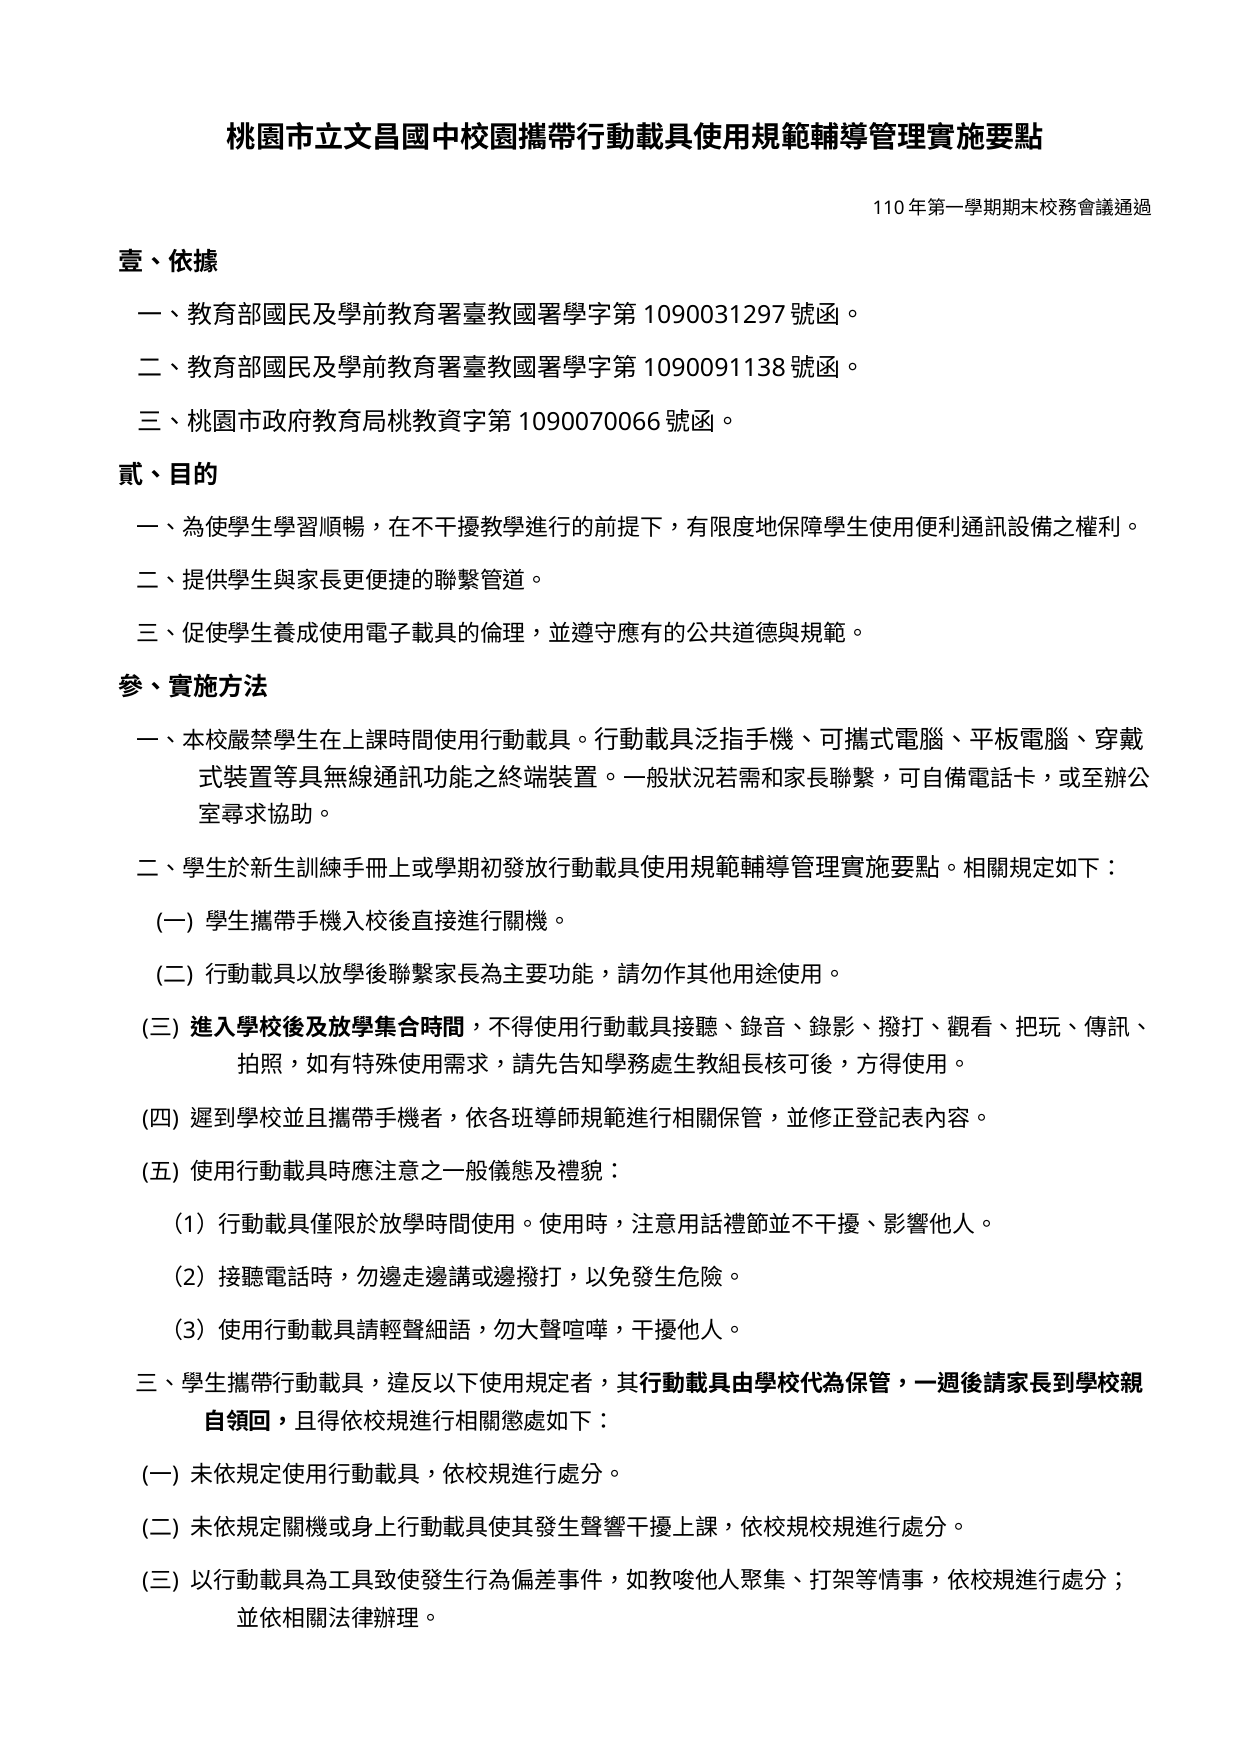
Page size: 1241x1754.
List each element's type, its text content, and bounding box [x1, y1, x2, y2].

text (四) 遲到學校並且攜帶手機者，依各班導師規範進行相關保管，並修正登記表內容。 [118, 1097, 1152, 1135]
text 壹、依據 [118, 241, 1152, 278]
text （3）使用行動載具請輕聲細語，勿大聲喧嘩，干擾他人。 [118, 1310, 1152, 1347]
text 二、教育部國民及學前教育署臺教國署學字第1090091138號函。 [118, 347, 1152, 385]
text (一) 學生攜帶手機入校後直接進行關機。 [144, 900, 1152, 938]
text (三) 以行動載具為工具致使發生行為偏差事件，如教唆他人聚集、打架等情事，依校規進行處分；並依相關法律辦理。 [118, 1560, 1152, 1635]
text 三、學生攜帶行動載具，違反以下使用規定者，其行動載具由學校代為保管，一週後請家長到學校親自領回，且得依校規進行相關懲處如下： [111, 1363, 1152, 1438]
text 二、提供學生與家長更便捷的聯繫管道。 [118, 560, 1152, 597]
text 一、為使學生學習順暢，在不干擾教學進行的前提下，有限度地保障學生使用便利通訊設備之權利。 [118, 507, 1152, 544]
text 參、實施方法 [118, 666, 1152, 703]
text (一) 未依規定使用行動載具，依校規進行處分。 [118, 1453, 1152, 1491]
text (二) 未依規定關機或身上行動載具使其發生聲響干擾上課，依校規校規進行處分。 [118, 1507, 1152, 1544]
text 貳、目的 [118, 453, 1152, 491]
text 二、學生於新生訓練手冊上或學期初發放行動載具使用規範輔導管理實施要點。相關規定如下： [118, 847, 1152, 885]
text （2）接聽電話時，勿邊走邊講或邊撥打，以免發生危險。 [118, 1257, 1152, 1294]
text （1）行動載具僅限於放學時間使用。使用時，注意用話禮節並不干擾、影響他人。 [118, 1203, 1152, 1241]
text (三) 進入學校後及放學集合時間，不得使用行動載具接聽、錄音、錄影、撥打、觀看、把玩、傳訊、拍照，如有特殊使用需求，請先告知學務處生教組長核可後，方得使用。 [118, 1007, 1152, 1082]
text 110年第一學期期末校務會議通過 [118, 188, 1152, 225]
text (五) 使用行動載具時應注意之一般儀態及禮貌： [118, 1150, 1152, 1188]
text 三、桃園市政府教育局桃教資字第1090070066號函。 [118, 400, 1152, 438]
text 一、本校嚴禁學生在上課時間使用行動載具。行動載具泛指手機、可攜式電腦、平板電腦、穿戴式裝置等具無線通訊功能之終端裝置。一般狀況若需和家長聯繫，可自備電話卡，或至辦公室尋求協助。 [118, 719, 1152, 832]
text (二) 行動載具以放學後聯繫家長為主要功能，請勿作其他用途使用。 [144, 953, 1152, 991]
text 一、教育部國民及學前教育署臺教國署學字第1090031297號函。 [118, 294, 1152, 332]
text 桃園市立文昌國中校園攜帶行動載具使用規範輔導管理實施要點 [118, 97, 1152, 172]
text 三、促使學生養成使用電子載具的倫理，並遵守應有的公共道德與規範。 [118, 613, 1152, 650]
